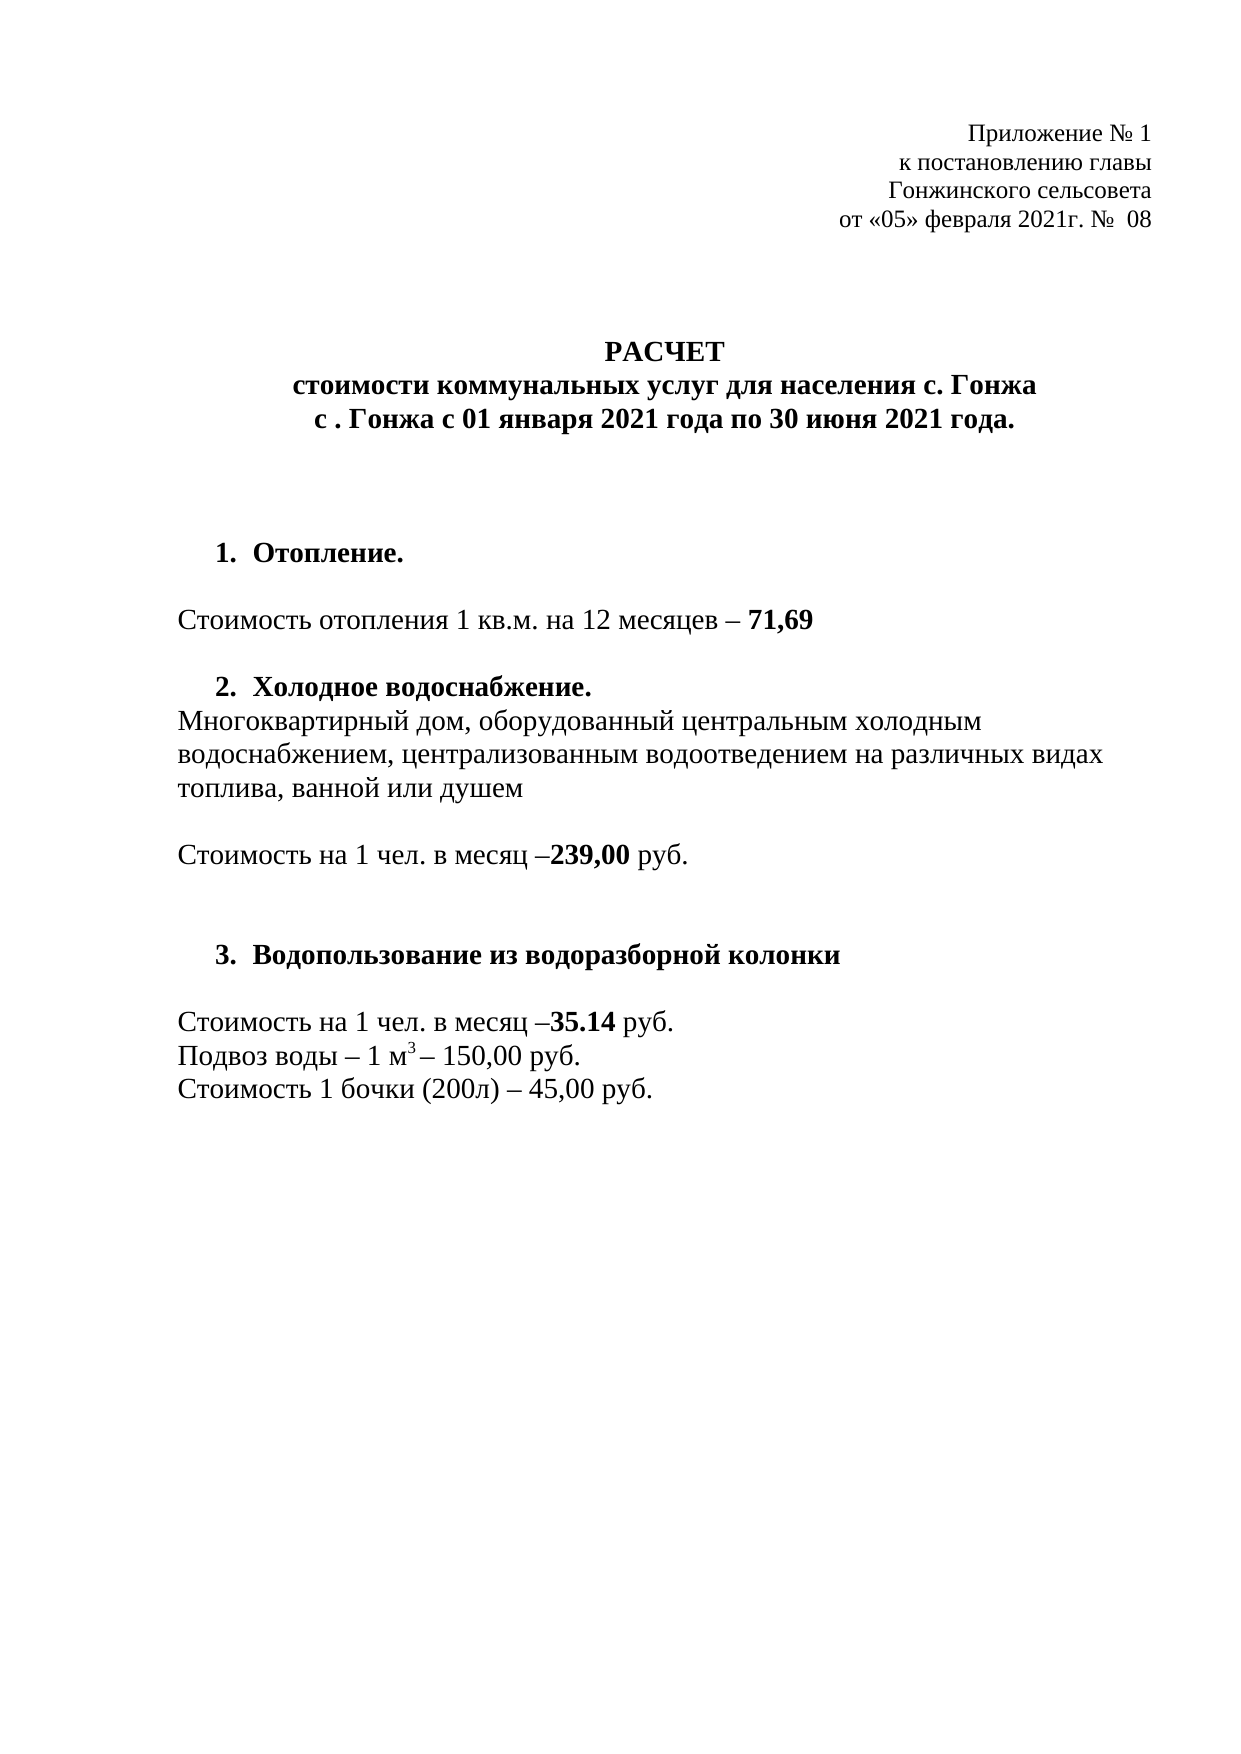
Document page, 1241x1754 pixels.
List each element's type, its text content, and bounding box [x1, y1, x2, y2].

text от «05» февраля 2021г. № 08 [177, 204, 1152, 233]
text с . Гонжа с 01 января 2021 года по 30 июня 2021 года. [177, 401, 1152, 434]
list Водопользование из водоразборной колонки [215, 937, 1152, 971]
list Холодное водоснабжение. [215, 669, 1152, 703]
text стоимости коммунальных услуг для населения с. Гонжа [177, 367, 1152, 401]
text Стоимость на 1 чел. в месяц –35.14 руб. [177, 1004, 1152, 1038]
text к постановлению главы [177, 147, 1152, 176]
text РАСЧЕТ [177, 334, 1152, 367]
text Подвоз воды – 1 м3 – 150,00 руб. [177, 1038, 1152, 1072]
text Стоимость на 1 чел. в месяц –239,00 руб. [177, 837, 1152, 870]
text Гонжинского сельсовета [177, 176, 1152, 204]
text Стоимость 1 бочки (200л) – 45,00 руб. [177, 1072, 1152, 1105]
text Стоимость отопления 1 кв.м. на 12 месяцев – 71,69 [177, 602, 1152, 636]
text Приложение № 1 [177, 118, 1152, 147]
list Отопление. [215, 535, 1152, 568]
text Многоквартирный дом, оборудованный центральным холодным водоснабжением, централизованным водоотведением на различных видах топлива, ванной или душем [177, 703, 1152, 803]
